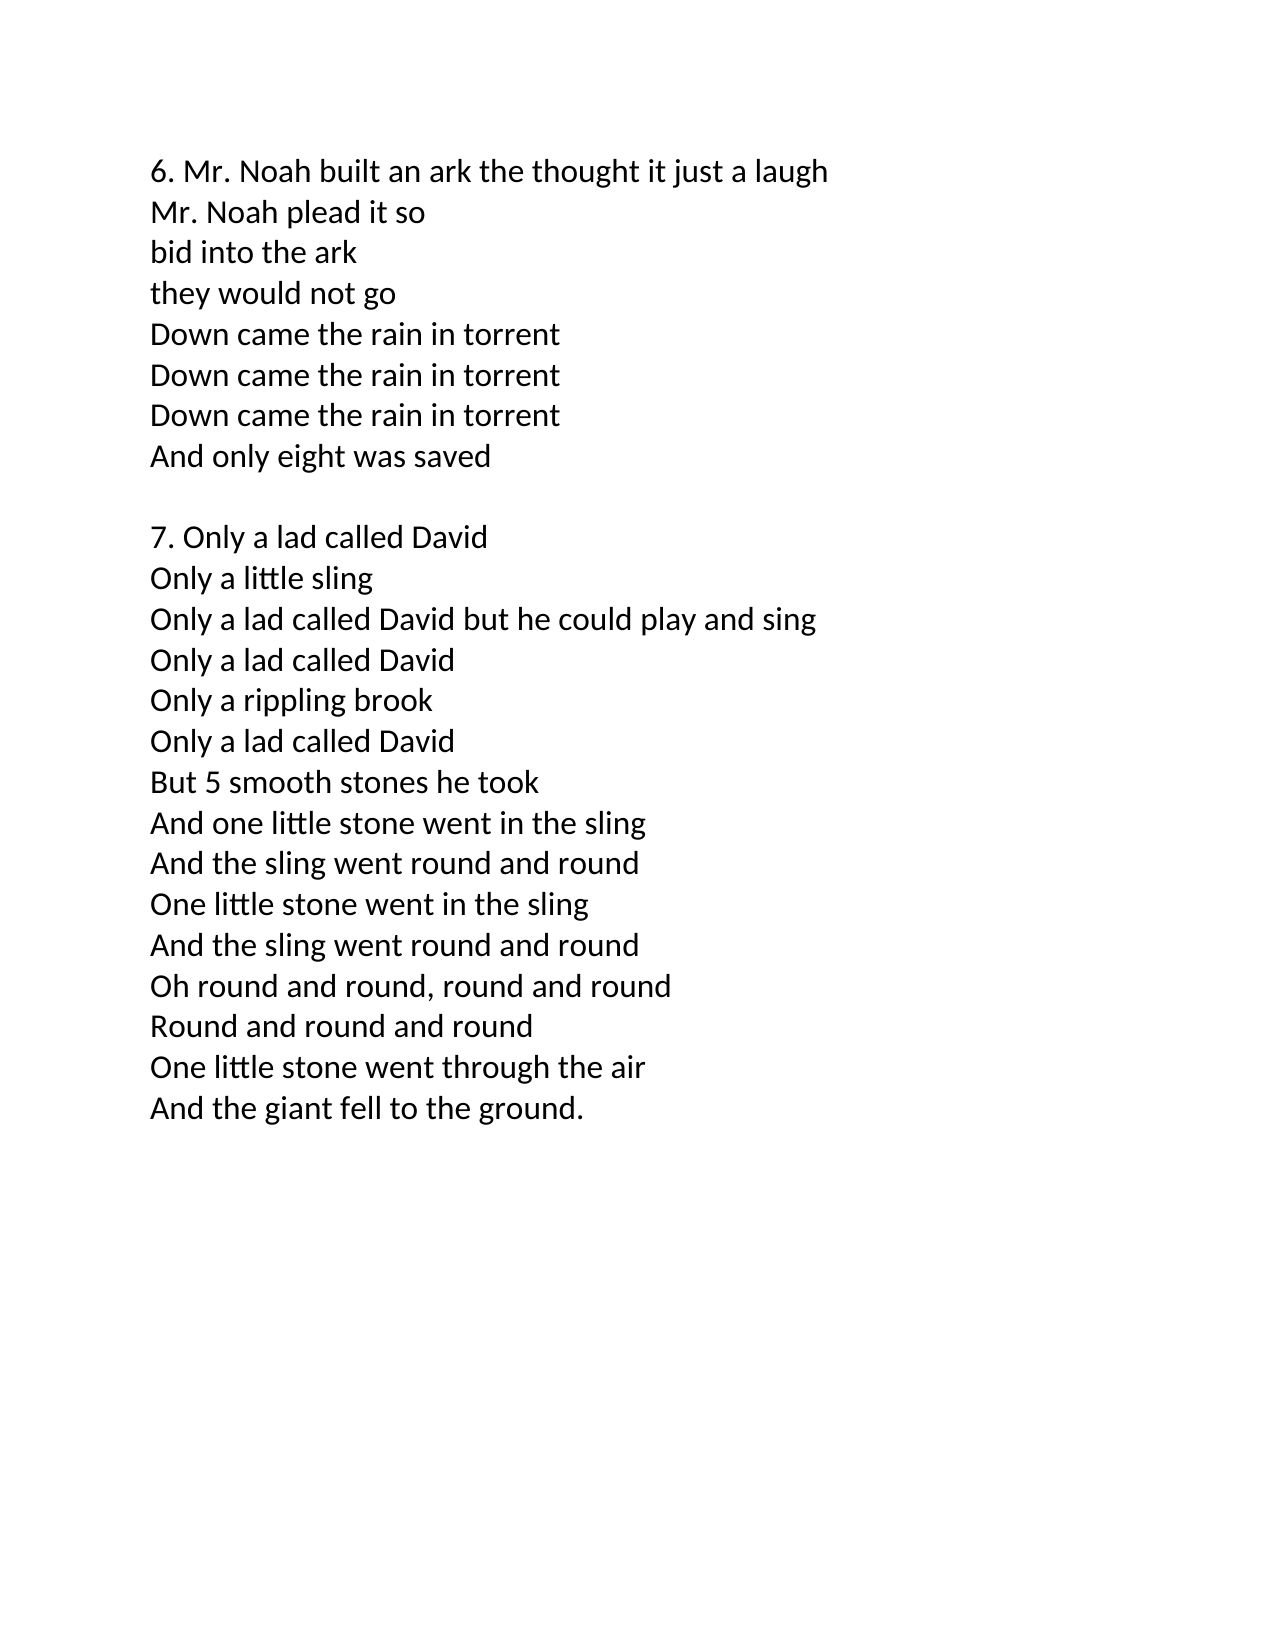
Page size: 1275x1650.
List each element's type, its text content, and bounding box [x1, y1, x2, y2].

text And one little stone went in the sling [150, 802, 1125, 842]
text Down came the rain in torrent [150, 354, 1125, 394]
text And the giant fell to the ground. [150, 1087, 1125, 1127]
text bid into the ark [150, 231, 1125, 272]
text But 5 smooth stones he took [150, 761, 1125, 802]
text 7. Only a lad called David [150, 517, 1125, 557]
text Mr. Noah plead it so [150, 191, 1125, 231]
text Down came the rain in torrent [150, 313, 1125, 354]
text Oh round and round, round and round [150, 964, 1125, 1005]
text Down came the rain in torrent [150, 394, 1125, 435]
text Round and round and round [150, 1005, 1125, 1046]
text And the sling went round and round [150, 842, 1125, 883]
text And only eight was saved [150, 435, 1125, 476]
text And the sling went round and round [150, 924, 1125, 964]
text One little stone went in the sling [150, 883, 1125, 924]
text they would not go [150, 272, 1125, 313]
text Only a rippling brook [150, 679, 1125, 720]
text Only a lad called David but he could play and sing [150, 598, 1125, 639]
text One little stone went through the air [150, 1046, 1125, 1087]
text 6. Mr. Noah built an ark the thought it just a laugh [150, 150, 1125, 191]
text Only a little sling [150, 557, 1125, 598]
text Only a lad called David [150, 639, 1125, 679]
text Only a lad called David [150, 720, 1125, 761]
